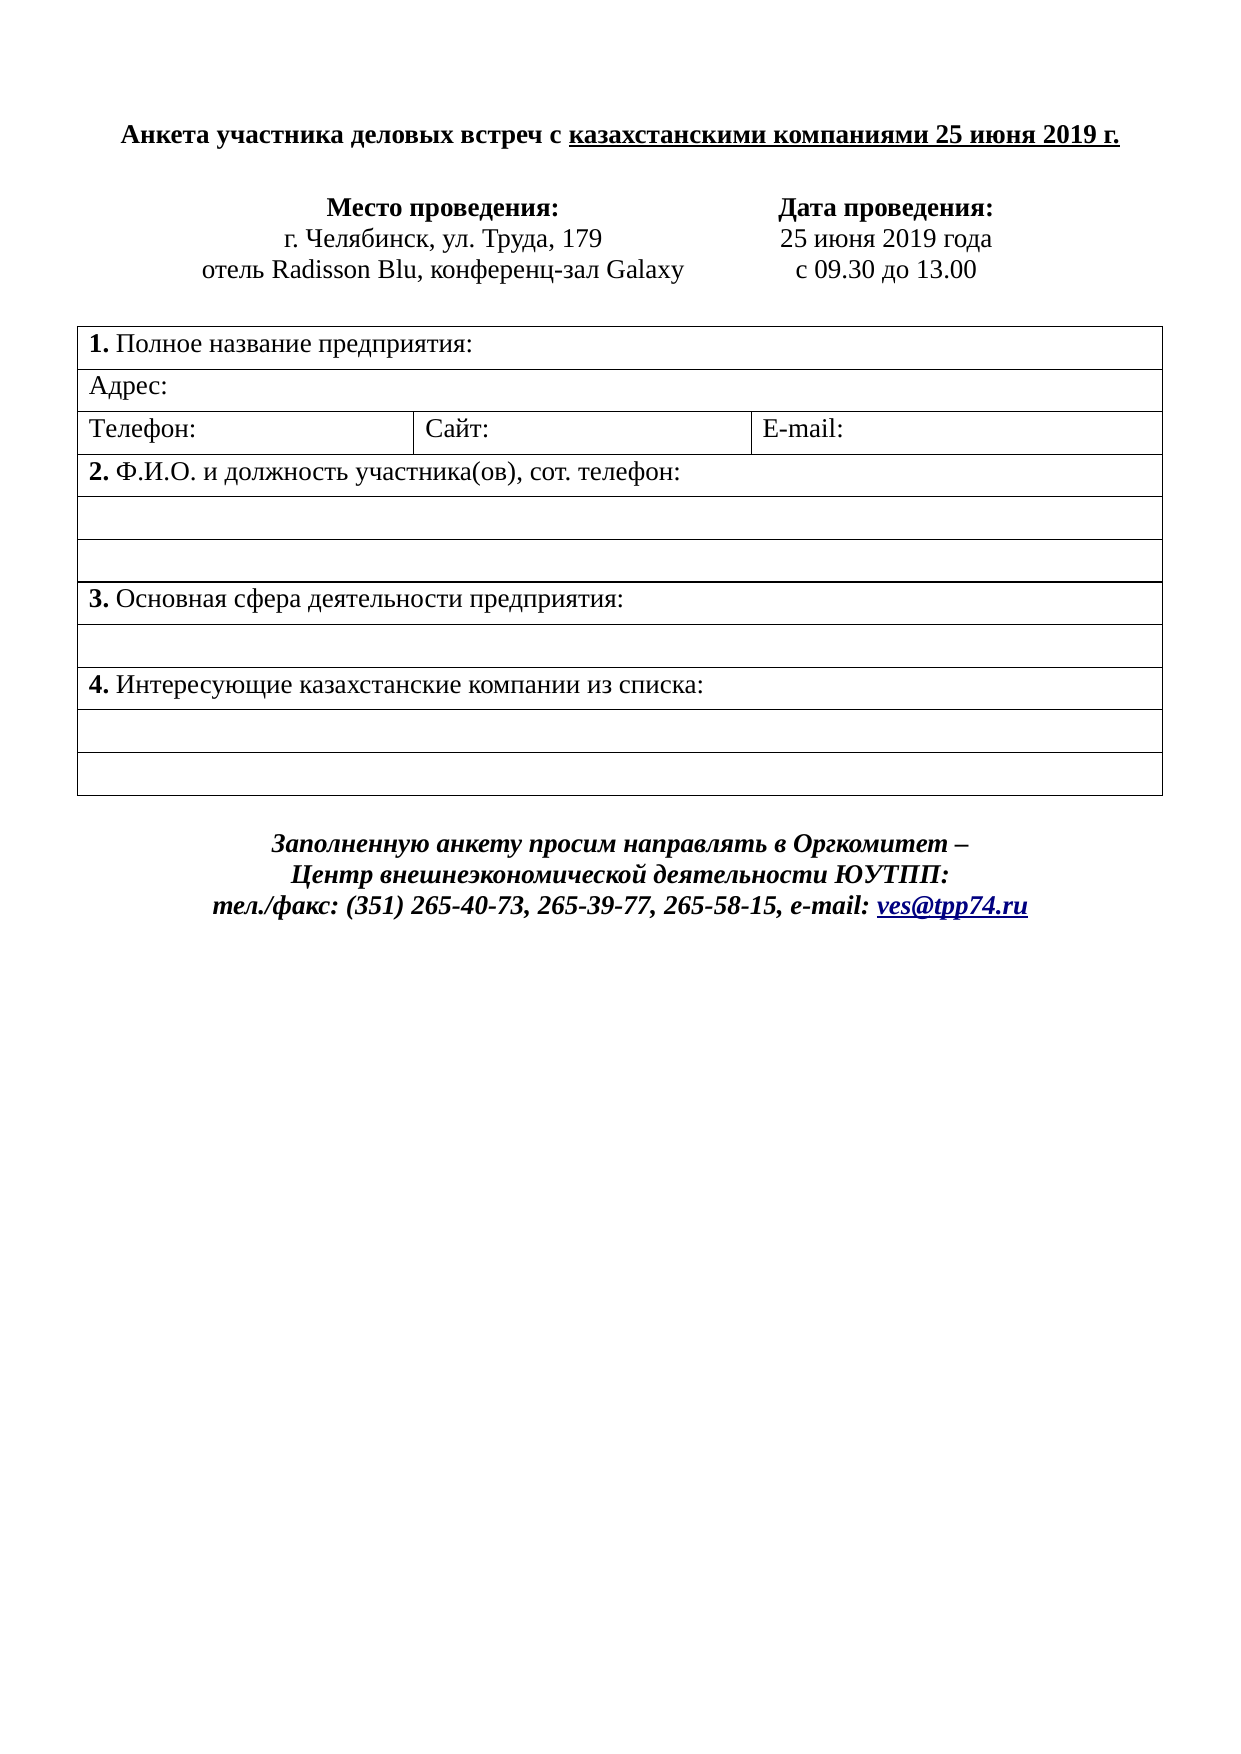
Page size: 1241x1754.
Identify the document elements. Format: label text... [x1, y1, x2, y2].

table_cell [78, 625, 1162, 667]
table_cell Тeлефон: [78, 412, 413, 454]
table_cell Сайт: [414, 412, 751, 454]
table_cell [78, 540, 1162, 581]
table_header Место проведения: г. Челябинск, ул. Труда, 179 отель Radisson Blu, конференц-зал Galaxy [163, 160, 724, 284]
text Заполненную анкету просим направлять в Оргкомитет – [89, 827, 1152, 858]
table_cell [78, 710, 1162, 752]
table_header 1. Полное название предприятия: [78, 327, 1162, 368]
table_cell E-mail: [752, 412, 1162, 454]
table_cell 2. Ф.И.О. и должность участника(ов), сот. телефон: [78, 455, 1162, 496]
text тел./факс: (351) 265-40-73, 265-39-77, 265-58-15, e-mail: ves@tpp74.ru [89, 889, 1152, 920]
table_cell 3. Основная сфера деятельности предприятия: [78, 583, 1162, 624]
table_header Дата проведения: 25 июня 2019 года с 09.30 до 13.00 [724, 160, 1048, 284]
table_cell Адрес: [78, 370, 1162, 411]
text Центр внешнеэкономической деятельности ЮУТПП: [89, 858, 1152, 889]
table_cell 4. Интересующие казахстанские компании из списка: [78, 668, 1162, 709]
text Анкета участника деловых встреч с казахстанскими компаниями 25 июня 2019 г. [89, 118, 1152, 149]
table_cell [78, 497, 1162, 539]
table_cell [78, 753, 1162, 794]
